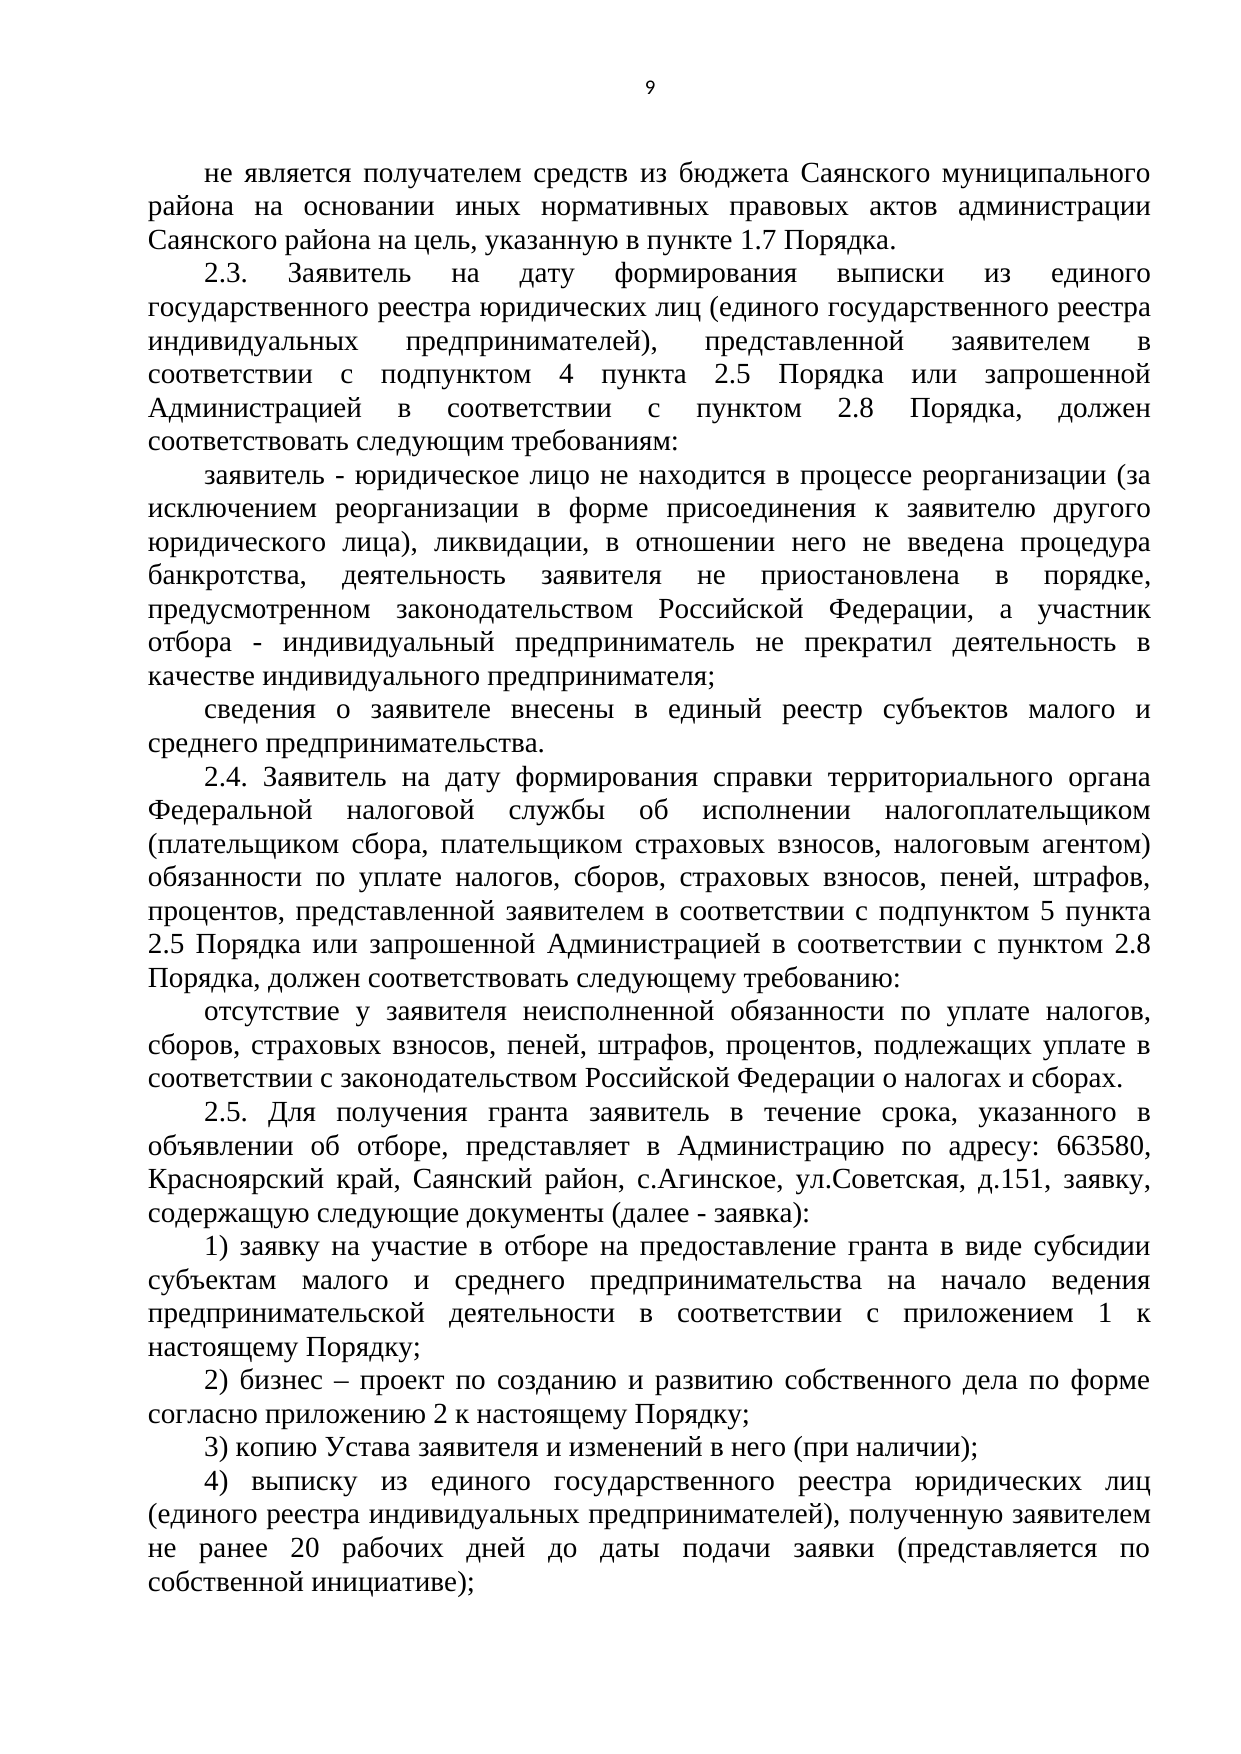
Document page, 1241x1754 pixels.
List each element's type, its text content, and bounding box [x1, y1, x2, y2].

text отсутствие у заявителя неисполненной обязанности по уплате налогов, сборов, страховых взносов, пеней, штрафов, процентов, подлежащих уплате в соответствии с законодательством Российской Федерации о налогах и сборах. [148, 993, 1152, 1094]
text 2.3. Заявитель на дату формирования выписки из единого государственного реестра юридических лиц (единого государственного реестра индивидуальных предпринимателей), представленной заявителем в соответствии с подпунктом 4 пункта 2.5 Порядка или запрошенной Администрацией в соответствии с пунктом 2.8 Порядка, должен соответствовать следующим требованиям: [148, 256, 1152, 457]
text 2.5. Для получения гранта заявитель в течение срока, указанного в объявлении об отборе, представляет в Администрацию по адресу: 663580, Красноярский край, Саянский район, с.Агинское, ул.Советская, д.151, заявку, содержащую следующие документы (далее - заявка): [148, 1094, 1152, 1228]
text 3) копию Устава заявителя и изменений в него (при наличии); [148, 1429, 1152, 1463]
text 2) бизнес – проект по созданию и развитию собственного дела по форме согласно приложению 2 к настоящему Порядку; [148, 1362, 1152, 1429]
text 4) выписку из единого государственного реестра юридических лиц (единого реестра индивидуальных предпринимателей), полученную заявителем не ранее 20 рабочих дней до даты подачи заявки (представляется по собственной инициативе); [148, 1463, 1152, 1597]
text 2.4. Заявитель на дату формирования справки территориального органа Федеральной налоговой службы об исполнении налогоплательщиком (плательщиком сбора, плательщиком страховых взносов, налоговым агентом) обязанности по уплате налогов, сборов, страховых взносов, пеней, штрафов, процентов, представленной заявителем в соответствии с подпунктом 5 пункта 2.5 Порядка или запрошенной Администрацией в соответствии с пунктом 2.8 Порядка, должен соответствовать следующему требованию: [148, 759, 1152, 993]
text сведения о заявителе внесены в единый реестр субъектов малого и среднего предпринимательства. [148, 692, 1152, 759]
text заявитель - юридическое лицо не находится в процессе реорганизации (за исключением реорганизации в форме присоединения к заявителю другого юридического лица), ликвидации, в отношении него не введена процедура банкротства, деятельность заявителя не приостановлена в порядке, предусмотренном законодательством Российской Федерации, а участник отбора - индивидуальный предприниматель не прекратил деятельность в качестве индивидуального предпринимателя; [148, 457, 1152, 692]
text 1) заявку на участие в отборе на предоставление гранта в виде субсидии субъектам малого и среднего предпринимательства на начало ведения предпринимательской деятельности в соответствии с приложением 1 к настоящему Порядку; [148, 1228, 1152, 1362]
text не является получателем средств из бюджета Саянского муниципального района на основании иных нормативных правовых актов администрации Саянского района на цель, указанную в пункте 1.7 Порядка. [148, 155, 1152, 256]
